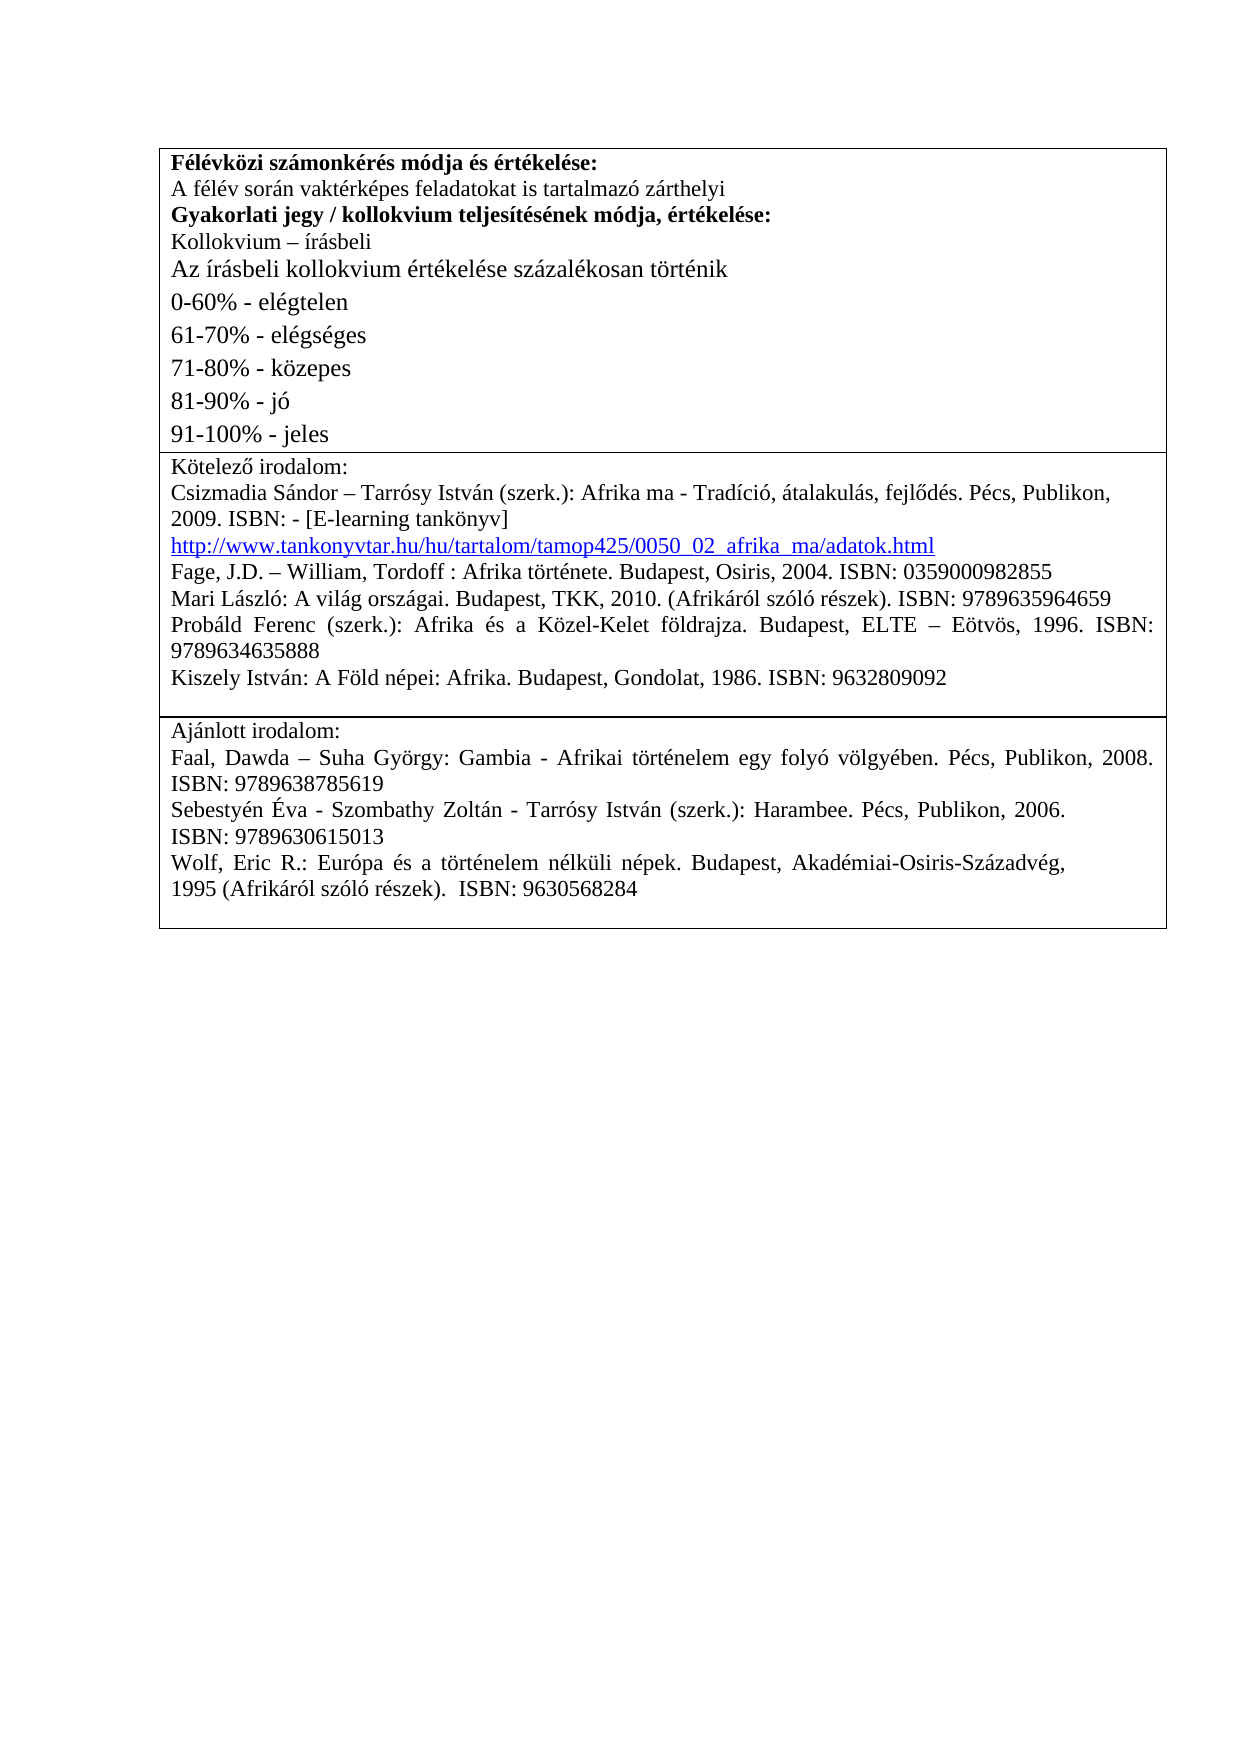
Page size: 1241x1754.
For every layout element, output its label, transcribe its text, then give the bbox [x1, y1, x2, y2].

table_cell Ajánlott irodalom: Faal, Dawda – Suha György: Gambia - Afrikai történelem egy folyó völgyében. Pécs, Publikon, 2008. ISBN: 9789638785619 Sebestyén Éva - Szombathy Zoltán - Tarrósy István (szerk.): Harambee. Pécs, Publikon, 2006. ISBN: 9789630615013 Wolf, Eric R.: Európa és a történelem nélküli népek. Budapest, Akadémiai-Osiris-Századvég, 1995 (Afrikáról szóló részek). ISBN: 9630568284 [160, 718, 1166, 928]
table_cell Kötelező irodalom: Csizmadia Sándor – Tarrósy István (szerk.): Afrika ma - Tradíció, átalakulás, fejlődés. Pécs, Publikon, 2009. ISBN: - [E-learning tankönyv] http://www.tankonyvtar.hu/hu/tartalom/tamop425/0050_02_afrika_ma/adatok.html Fage, J.D. – William, Tordoff : Afrika története. Budapest, Osiris, 2004. ISBN: 0359000982855 Mari László: A világ országai. Budapest, TKK, 2010. (Afrikáról szóló részek). ISBN: 9789635964659 Probáld Ferenc (szerk.): Afrika és a Közel-Kelet földrajza. Budapest, ELTE – Eötvös, 1996. ISBN: 9789634635888 Kiszely István: A Föld népei: Afrika. Budapest, Gondolat, 1986. ISBN: 9632809092 [160, 453, 1166, 716]
table_cell Félévközi számonkérés módja és értékelése: A félév során vaktérképes feladatokat is tartalmazó zárthelyi Gyakorlati jegy / kollokvium teljesítésének módja, értékelése: Kollokvium – írásbeli Az írásbeli kollokvium értékelése százalékosan történik 0-60% - elégtelen 61-70% - elégséges 71-80% - közepes 81-90% - jó 91-100% - jeles [160, 149, 1166, 452]
